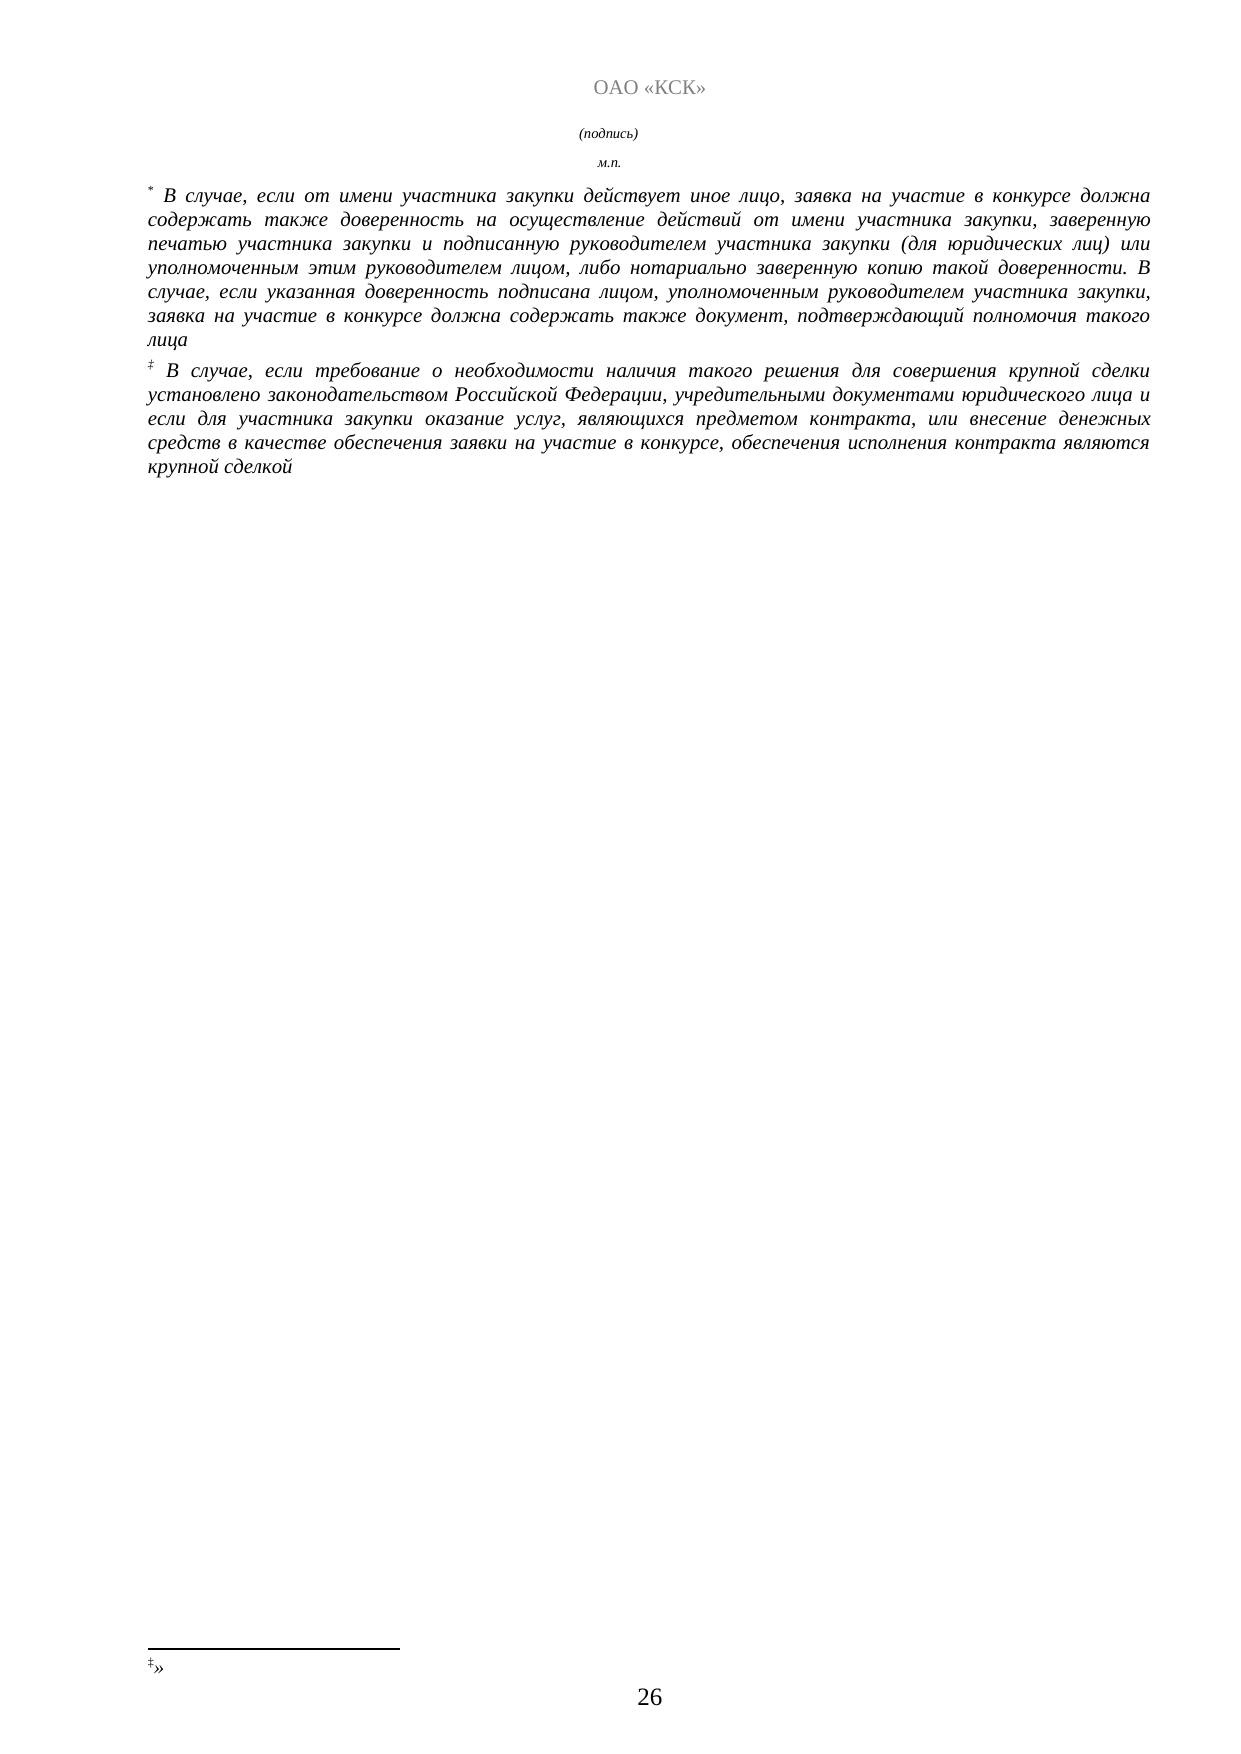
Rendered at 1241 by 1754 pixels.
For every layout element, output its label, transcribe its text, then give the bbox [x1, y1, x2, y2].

subtitle В случае, если требование о необходимости наличия такого решения для совершения крупной сделки установлено законодательством Российской Федерации, учредительными документами юридического лица и если для участника закупки оказание услуг, являющихся предметом контракта, или внесение денежных средств в качестве обеспечения заявки на участие в конкурсе, обеспечения исполнения контракта являются крупной сделкой I.4.2 ФОРМА ЗАЯВКИ НА УЧАСТИЕ В КОНКУРСЕ [148, 358, 1152, 478]
text * В случае, если от имени участника закупки действует иное лицо, заявка на участие в конкурсе должна содержать также доверенность на осуществление действий от имени участника закупки, заверенную печатью участника закупки и подписанную руководителем участника закупки (для юридических лиц) или уполномоченным этим руководителем лицом, либо нотариально заверенную копию такой доверенности. В случае, если указанная доверенность подписана лицом, уполномоченным руководителем участника закупки, заявка на участие в конкурсе должна содержать также документ, подтверждающий полномочия такого лица [148, 183, 1152, 351]
text (подпись) [148, 125, 1152, 154]
text м.п. [148, 154, 1152, 183]
